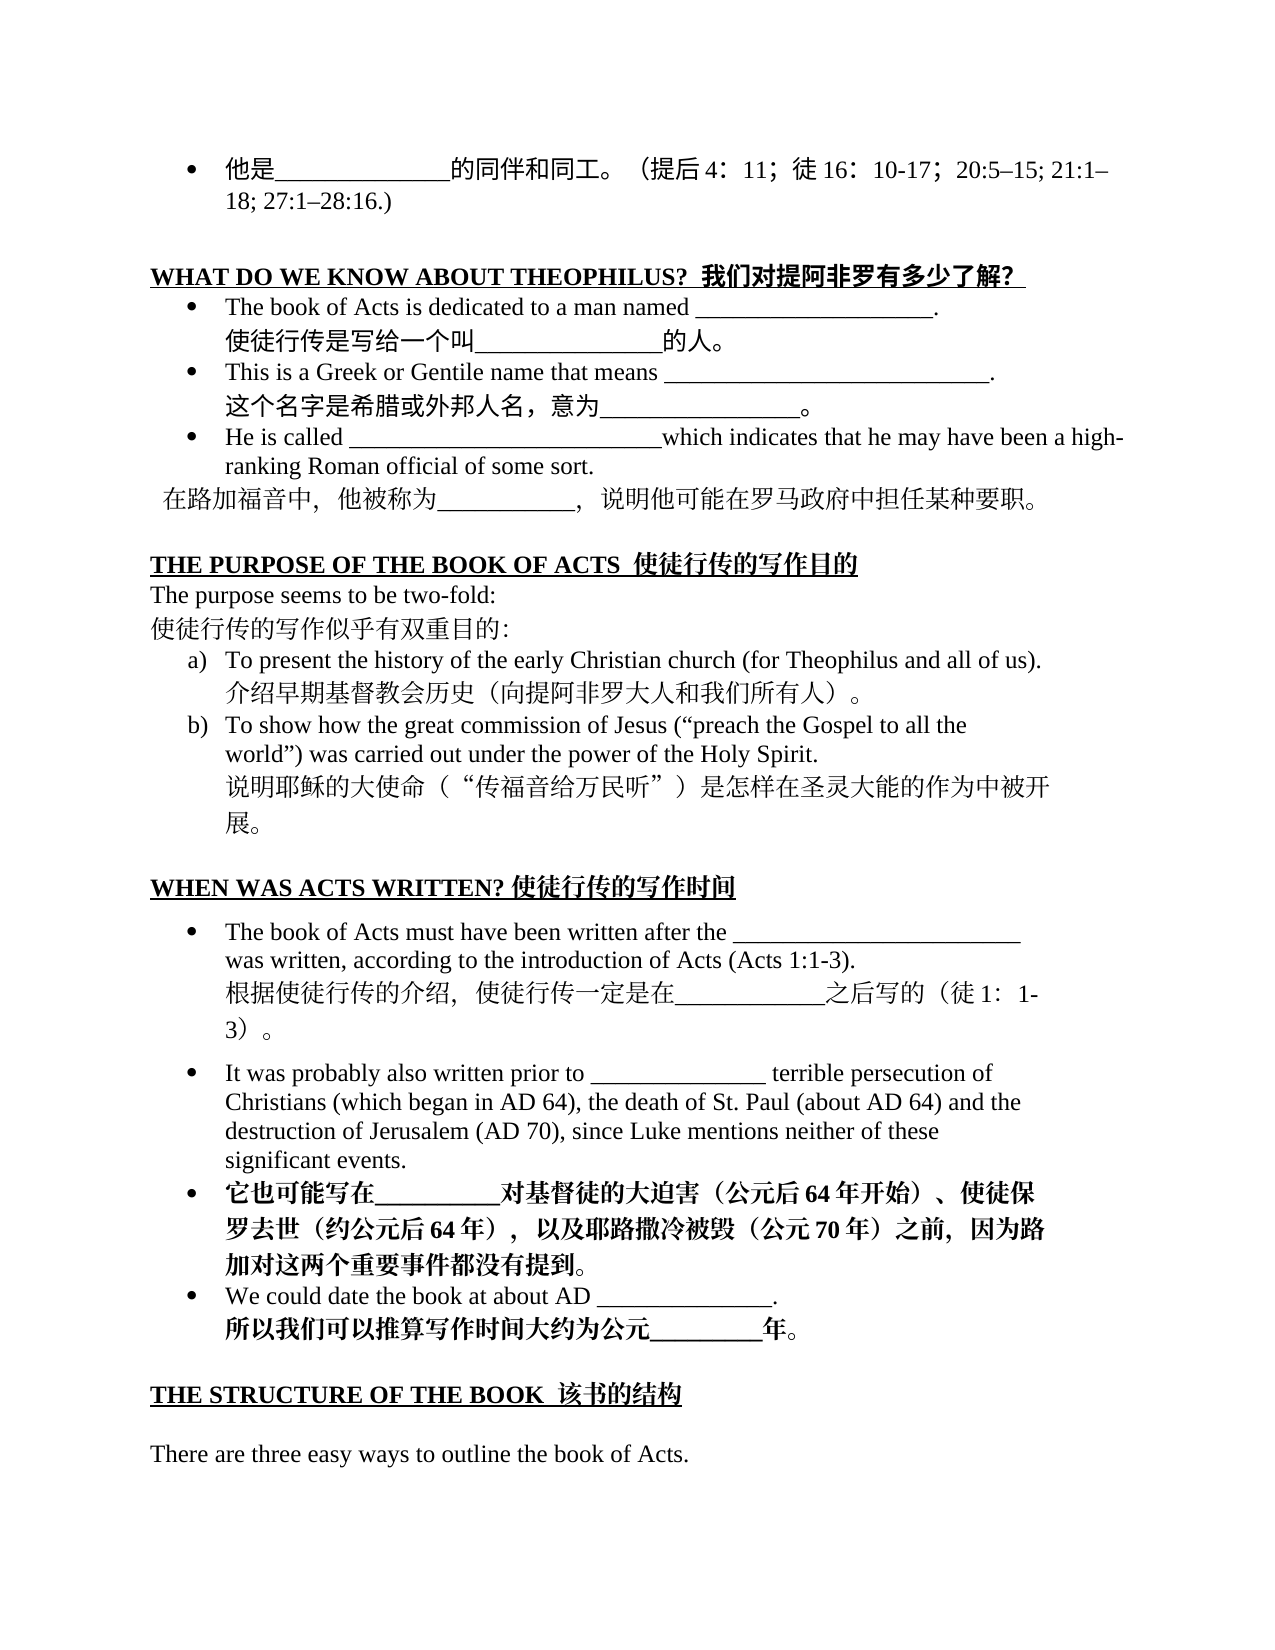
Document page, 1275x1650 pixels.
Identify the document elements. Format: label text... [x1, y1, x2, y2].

list It was probably also written prior to ______________ terrible persecution of Christians (which began in AD 64), the death of St. Paul (about AD 64) and the destruction of Jerusalem (AD 70), since Luke mentions neither of these significant events. [187, 1058, 1050, 1173]
list WHAT DO WE KNOW ABOUT THEOPHILUS? 我们对提阿非罗有多少了解？ [150, 256, 1125, 292]
list This is a Greek or Gentile name that means __________________________. [187, 357, 1125, 386]
list The book of Acts is dedicated to a man named ___________________. [187, 292, 1125, 321]
text 在路加福音中，他被称为___________，说明他可能在罗马政府中担任某种要职。 [150, 480, 1050, 516]
list The book of Acts must have been written after the _______________________ was written, according to the introduction of Acts (Acts 1:1-3). [187, 917, 1050, 974]
text The purpose seems to be two-fold: [150, 581, 1050, 609]
list To show how the great commission of Jesus (“preach the Gospel to all the world”) was carried out under the power of the Holy Spirit. [187, 710, 1050, 767]
text THE PURPOSE OF THE BOOK OF ACTS 使徒行传的写作目的 [150, 545, 1050, 581]
list 它也可能写在__________对基督徒的大迫害（公元后64年开始）、使徒保罗去世（约公元后64年），以及耶路撒冷被毁（公元70年）之前，因为路加对这两个重要事件都没有提到。 [187, 1173, 1050, 1281]
list We could date the book at about AD ______________. [187, 1281, 1050, 1310]
text THE STRUCTURE OF THE BOOK 该书的结构 [150, 1375, 1125, 1411]
list 这个名字是希腊或外邦人名，意为________________。 [225, 386, 1125, 422]
text WHEN WAS ACTS WRITTEN? 使徒行传的写作时间 [150, 868, 1050, 904]
text 介绍早期基督教会历史（向提阿非罗大人和我们所有人）。 [225, 674, 1050, 710]
list 使徒行传是写给一个叫_______________的人。 [225, 321, 1125, 357]
list To present the history of the early Christian church (for Theophilus and all of us). [187, 645, 1050, 674]
text 根据使徒行传的介绍，使徒行传一定是在____________之后写的（徒1：1-3）。 [225, 974, 1050, 1046]
text 所以我们可以推算写作时间大约为公元_________年。 [225, 1310, 1125, 1346]
text There are three easy ways to outline the book of Acts. [150, 1439, 1125, 1468]
list 他是______________的同伴和同工。（提后4：11；徒16：10-17；20:5–15; 21:1–18; 27:1–28:16.) [187, 150, 1125, 215]
list He is called _________________________which indicates that he may have been a high-ranking Roman official of some sort. [187, 422, 1125, 480]
text 使徒行传的写作似乎有双重目的： [150, 609, 1050, 645]
text 说明耶稣的大使命（“传福音给万民听”）是怎样在圣灵大能的作为中被开展。 [225, 767, 1050, 839]
